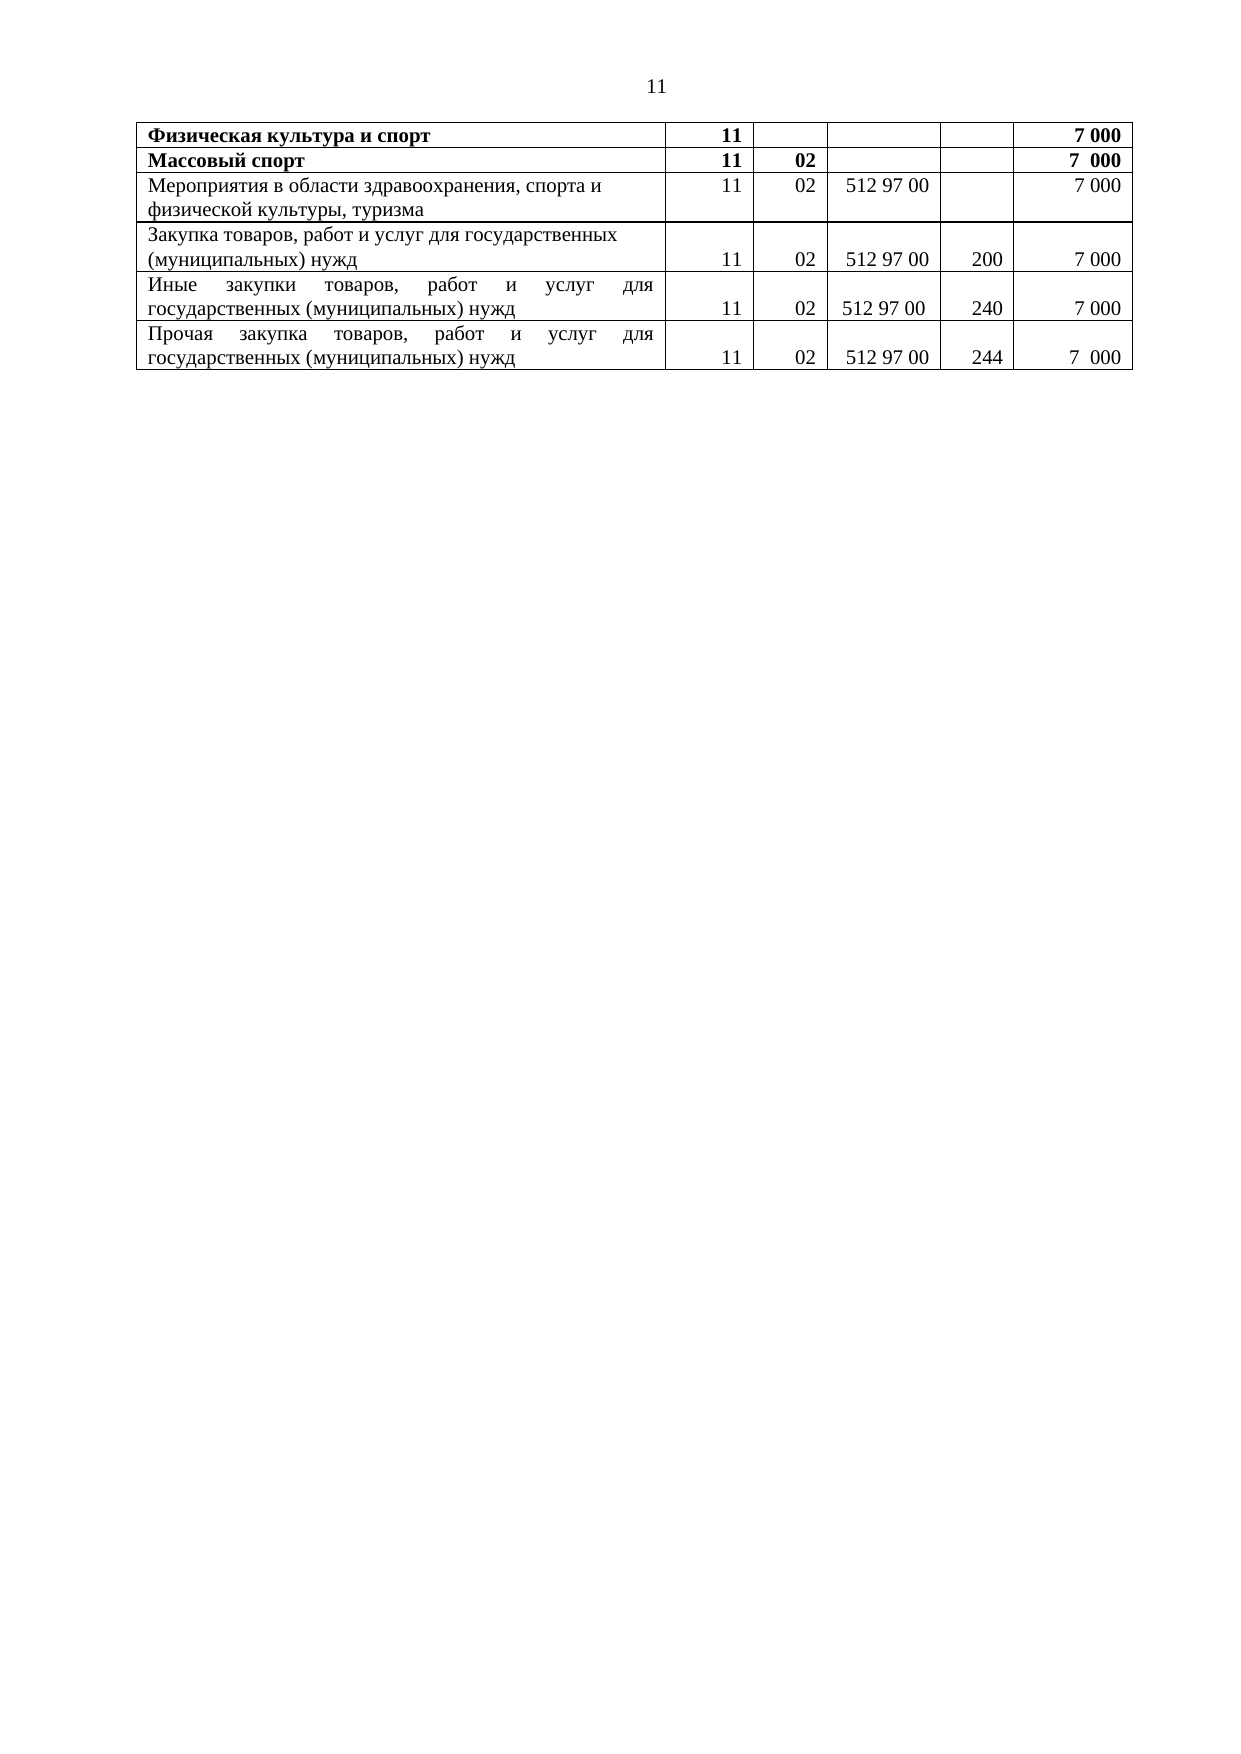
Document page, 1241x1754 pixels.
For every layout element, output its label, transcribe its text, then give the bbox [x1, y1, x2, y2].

table_cell 512 97 00 [828, 223, 940, 271]
table_cell [828, 123, 940, 147]
table_cell Закупка товаров, работ и услуг для государственных (муниципальных) нужд [137, 223, 665, 271]
table_cell Иные закупки товаров, работ и услуг для государственных (муниципальных) нужд [137, 272, 665, 320]
table_cell 512 97 00 [828, 321, 940, 369]
table_cell [941, 148, 1013, 172]
table_cell [941, 173, 1013, 221]
table_cell 02 [754, 148, 827, 172]
table_cell 240 [941, 272, 1013, 320]
table_cell [754, 123, 827, 147]
table_cell 7 000 [1014, 223, 1132, 271]
table_cell 11 [666, 123, 753, 147]
table_cell Физическая культура и спорт [137, 123, 665, 147]
table_cell 02 [754, 321, 827, 369]
table_cell 02 [754, 272, 827, 320]
table_cell 244 [941, 321, 1013, 369]
table_cell [828, 148, 940, 172]
table_cell Мероприятия в области здравоохранения, спорта и физической культуры, туризма [137, 173, 665, 221]
table_cell 02 [754, 223, 827, 271]
table_cell 11 [666, 223, 753, 271]
table_cell 7 000 [1014, 173, 1132, 221]
table_cell 200 [941, 223, 1013, 271]
table_cell 512 97 00 [828, 173, 940, 221]
table_cell 11 [666, 148, 753, 172]
table_cell 7 000 [1014, 123, 1132, 147]
table_cell 02 [754, 173, 827, 221]
table_cell [941, 123, 1013, 147]
table_cell Массовый спорт [137, 148, 665, 172]
table_cell 11 [666, 272, 753, 320]
table_cell 7 000 [1014, 272, 1132, 320]
table_cell 7 000 [1014, 148, 1132, 172]
table_cell 512 97 00 [828, 272, 940, 320]
table_cell 11 [666, 321, 753, 369]
table_cell Прочая закупка товаров, работ и услуг для государственных (муниципальных) нужд [137, 321, 665, 369]
table_cell 11 [666, 173, 753, 221]
table_cell 7 000 [1014, 321, 1132, 369]
